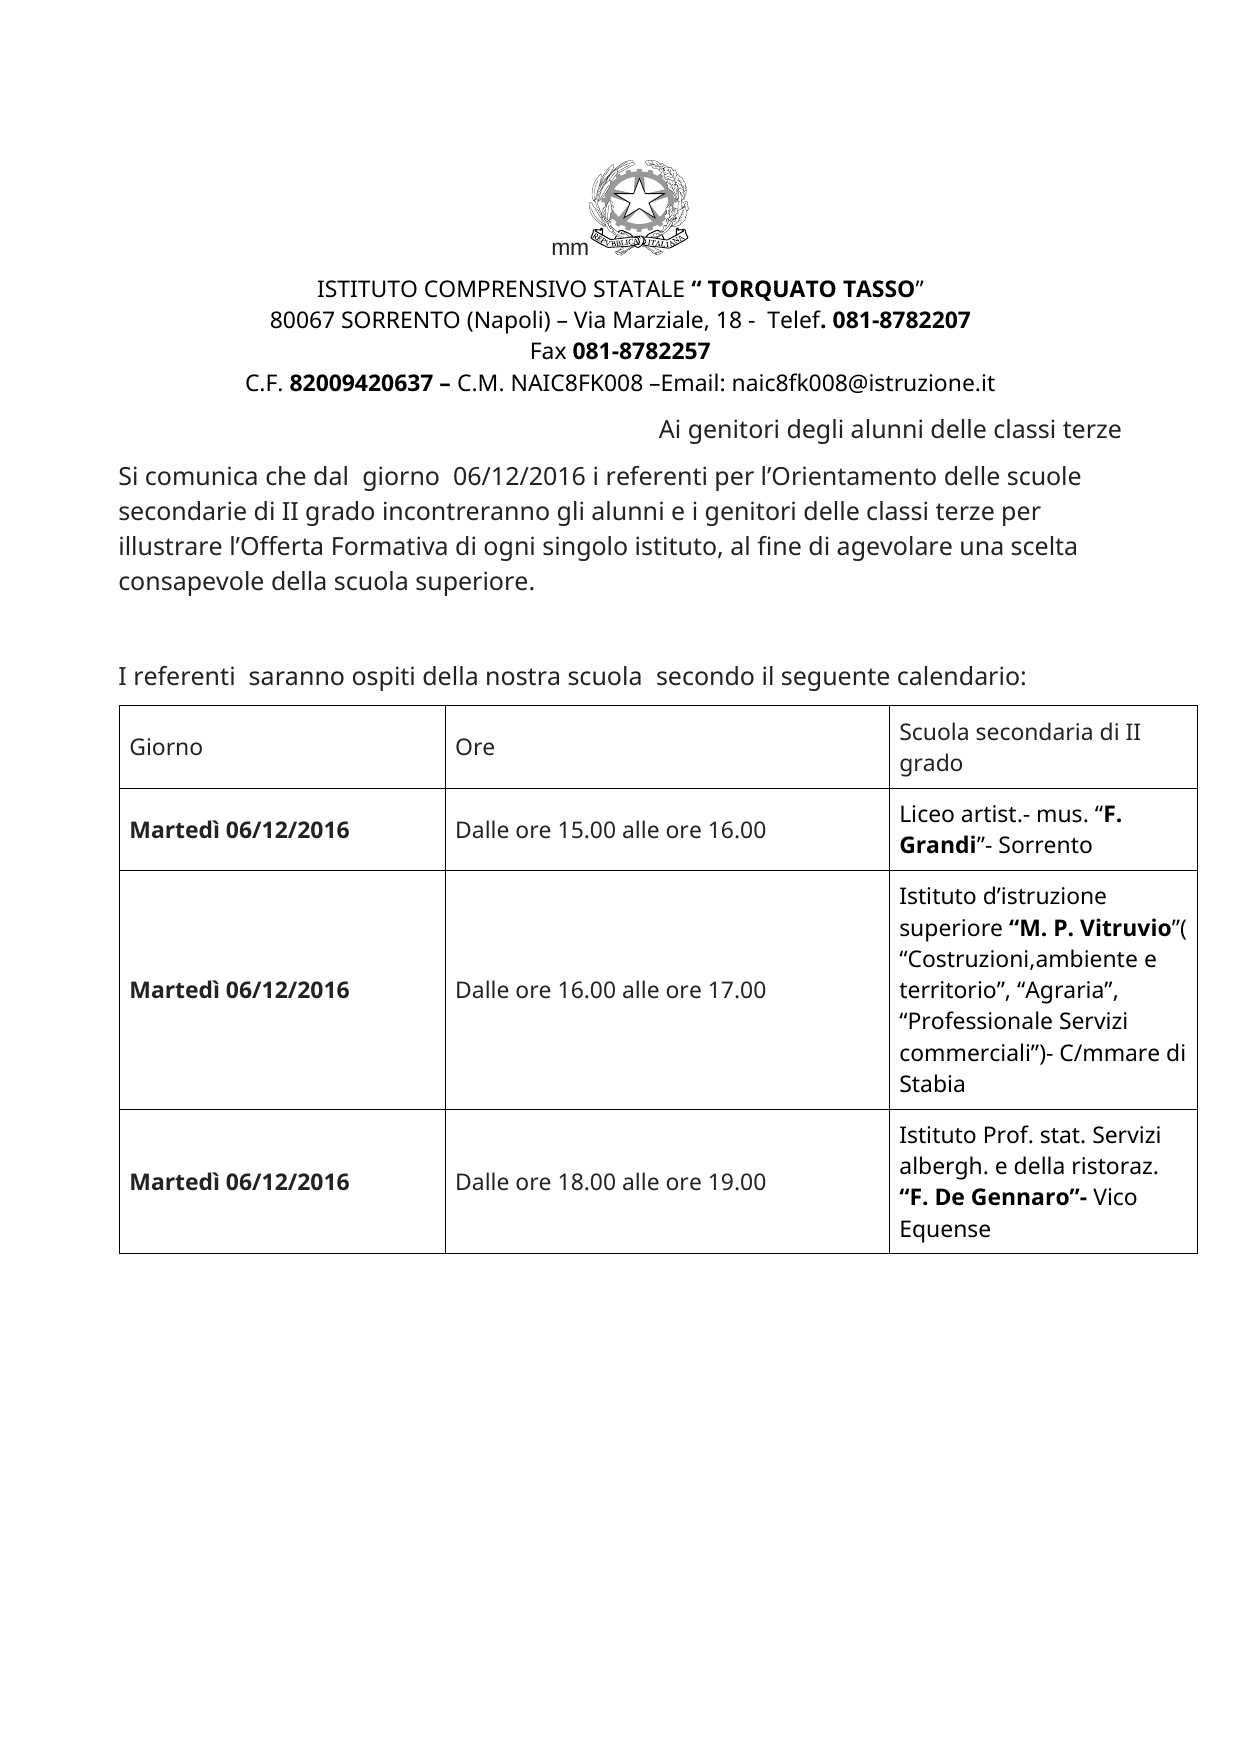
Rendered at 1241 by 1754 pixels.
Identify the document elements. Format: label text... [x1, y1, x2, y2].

text ISTITUTO COMPRENSIVO STATALE “ TORQUATO TASSO” [118, 273, 1122, 304]
text 80067 SORRENTO (Napoli) – Via Marziale, 18 - Telef. 081-8782207 [118, 304, 1122, 335]
text mm [118, 160, 1122, 260]
text Ai genitori degli alunni delle classi terze [118, 410, 1122, 445]
table_cell Liceo artist.- mus. “F. Grandi”- Sorrento [890, 789, 1197, 870]
text Fax 081-8782257 [118, 335, 1122, 367]
table_cell Istituto Prof. stat. Servizi albergh. e della ristoraz. “F. De Gennaro”- Vico Equense [890, 1110, 1197, 1253]
table_cell Istituto d’istruzione superiore “M. P. Vitruvio”( “Costruzioni,ambiente e territorio”, “Agraria”, “Professionale Servizi commerciali”)- C/mmare di Stabia [890, 871, 1197, 1108]
table_cell Dalle ore 15.00 alle ore 16.00 [446, 789, 889, 870]
table_cell Martedì 06/12/2016 [120, 789, 445, 870]
table_cell Martedì 06/12/2016 [120, 871, 445, 1108]
text I referenti saranno ospiti della nostra scuola secondo il seguente calendario: [118, 658, 1122, 693]
table_cell Martedì 06/12/2016 [120, 1110, 445, 1253]
table_header Giorno [120, 706, 445, 788]
table_cell Dalle ore 16.00 alle ore 17.00 [446, 871, 889, 1108]
table_header Ore [446, 706, 889, 788]
table_cell Dalle ore 18.00 alle ore 19.00 [446, 1110, 889, 1253]
table_header Scuola secondaria di II grado [890, 706, 1197, 788]
text C.F. 82009420637 – C.M. NAIC8FK008 –Email: naic8fk008@istruzione.it [118, 367, 1122, 398]
text Si comunica che dal giorno 06/12/2016 i referenti per l’Orientamento delle scuole secondarie di II grado incontreranno gli alunni e i genitori delle classi terze per illustrare l’Offerta Formativa di ogni singolo istituto, al fine di agevolare una scelta consapevole della scuola superiore. [118, 458, 1122, 598]
